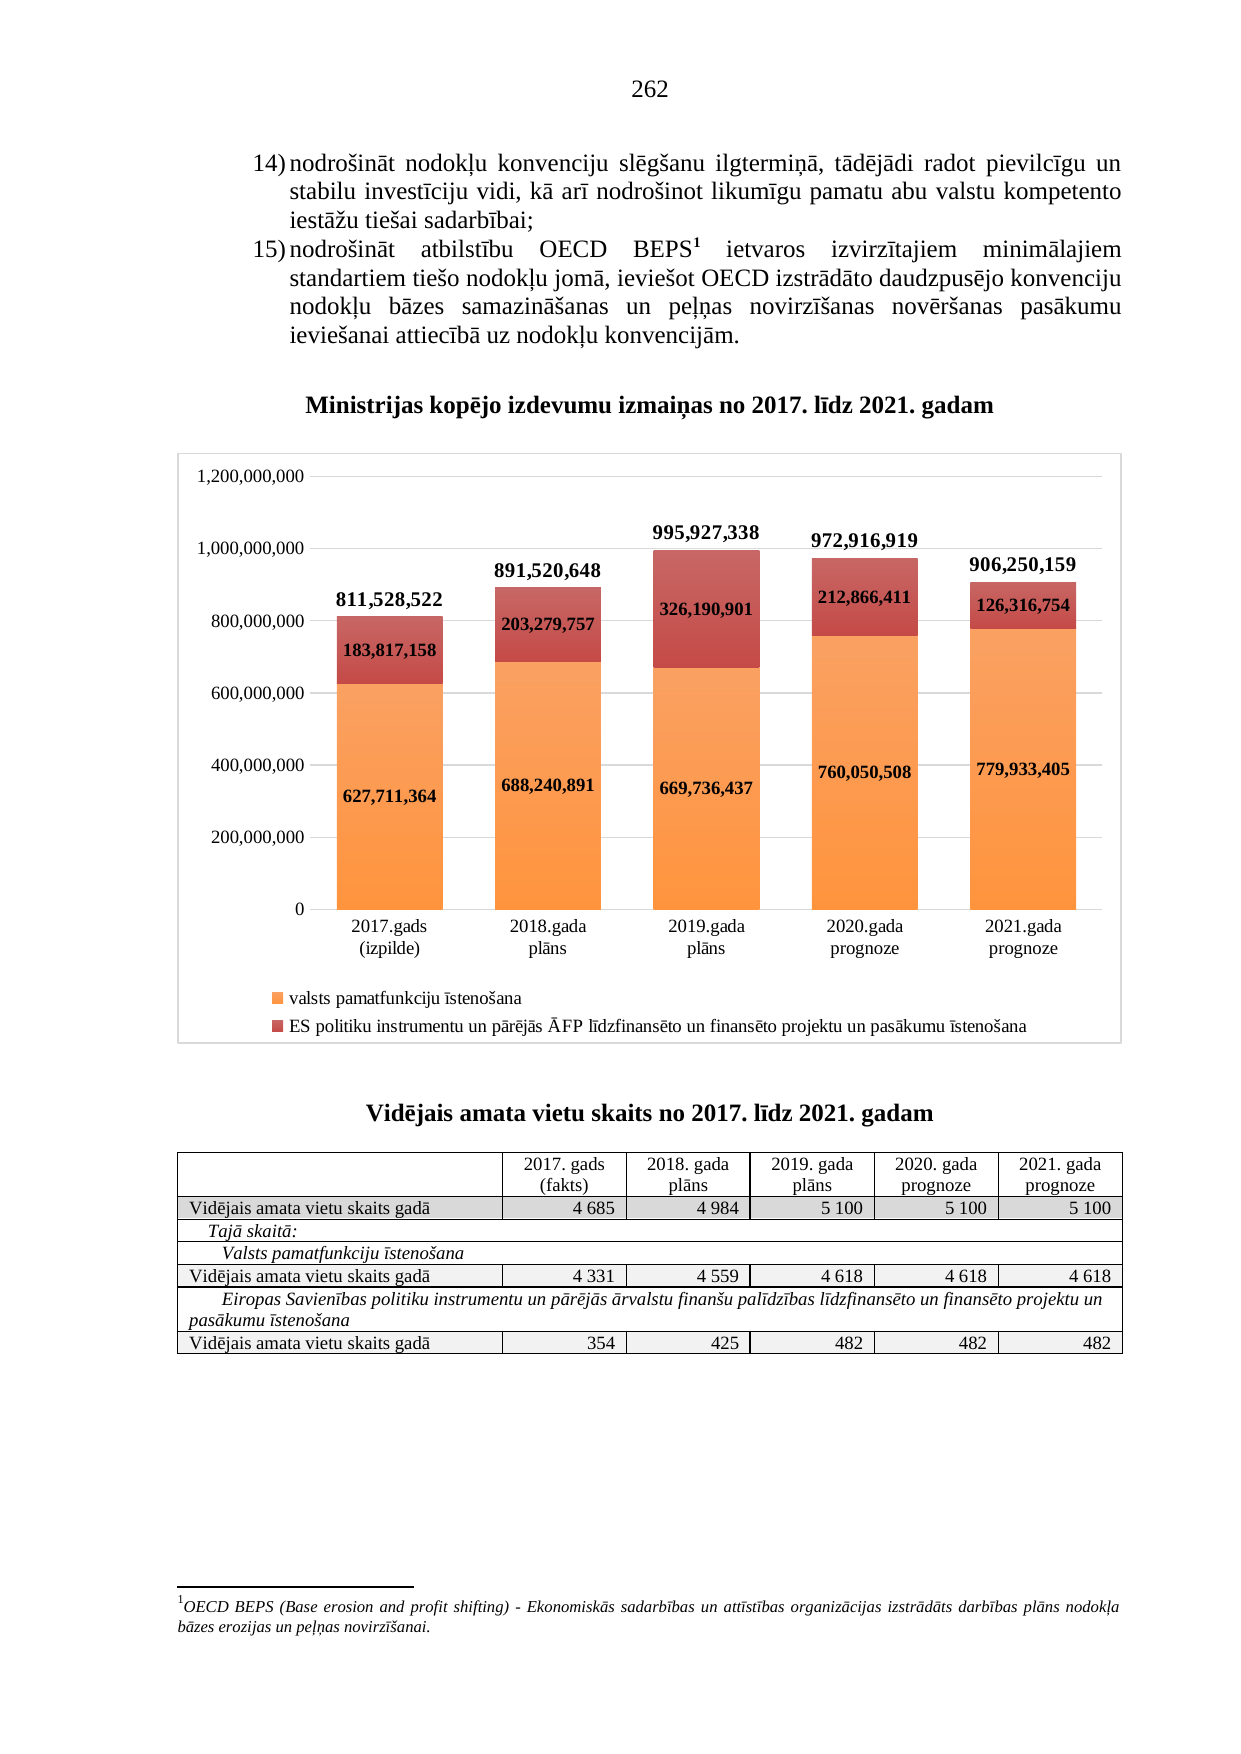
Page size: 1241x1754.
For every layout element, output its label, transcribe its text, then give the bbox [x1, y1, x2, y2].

table_cell Vidējais amata vietu skaits gadā [178, 1332, 502, 1353]
table_cell 482 [875, 1332, 998, 1353]
table_header 2018. gada plāns [627, 1153, 749, 1196]
table_cell 4 618 [999, 1265, 1122, 1286]
table_cell Valsts pamatfunkciju īstenošana [178, 1242, 1122, 1264]
table_cell 482 [751, 1332, 874, 1353]
text Vidējais amata vietu skaits no 2017. līdz 2021. gadam [177, 1098, 1122, 1127]
table_header 2020. gada prognoze [875, 1153, 998, 1196]
table_cell Eiropas Savienības politiku instrumentu un pārējās ārvalstu finanšu palīdzības līdzfinansēto un finansēto projektu un pasākumu īstenošana [178, 1288, 1122, 1331]
table_cell 4 559 [627, 1265, 749, 1286]
table_cell Tajā skaitā: [178, 1220, 1122, 1241]
table_cell 4 984 [627, 1197, 749, 1218]
table_cell 5 100 [751, 1197, 874, 1218]
table_cell 5 100 [875, 1197, 998, 1218]
table_cell Vidējais amata vietu skaits gadā [178, 1197, 502, 1218]
list nodrošināt nodokļu konvenciju slēgšanu ilgtermiņā, tādējādi radot pievilcīgu un stabilu investīciju vidi, kā arī nodrošinot likumīgu pamatu abu valstu kompetento iestāžu tiešai sadarbībai; [252, 148, 1122, 234]
list nodrošināt atbilstību OECD BEPS ietvaros izvirzītajiem minimālajiem standartiem tiešo nodokļu jomā, ieviešot OECD izstrādāto daudzpusējo konvenciju nodokļu bāzes samazināšanas un peļņas novirzīšanas novēršanas pasākumu ieviešanai attiecībā uz nodokļu konvencijām. [252, 234, 1122, 349]
text Ministrijas kopējo izdevumu izmaiņas no 2017. līdz 2021. gadam [177, 390, 1122, 419]
table_header [178, 1153, 502, 1196]
table_header 2019. gada plāns [751, 1153, 874, 1196]
table_cell 425 [627, 1332, 749, 1353]
table_cell 4 331 [503, 1265, 626, 1286]
table_cell Vidējais amata vietu skaits gadā [178, 1265, 502, 1286]
table_header 2017. gads (fakts) [503, 1153, 626, 1196]
table_cell 482 [999, 1332, 1122, 1353]
table_cell 354 [503, 1332, 626, 1353]
table_cell 4 618 [875, 1265, 998, 1286]
table_cell 4 618 [751, 1265, 874, 1286]
table_header 2021. gada prognoze [999, 1153, 1122, 1196]
table_cell 5 100 [999, 1197, 1122, 1218]
table_cell 4 685 [503, 1197, 626, 1218]
